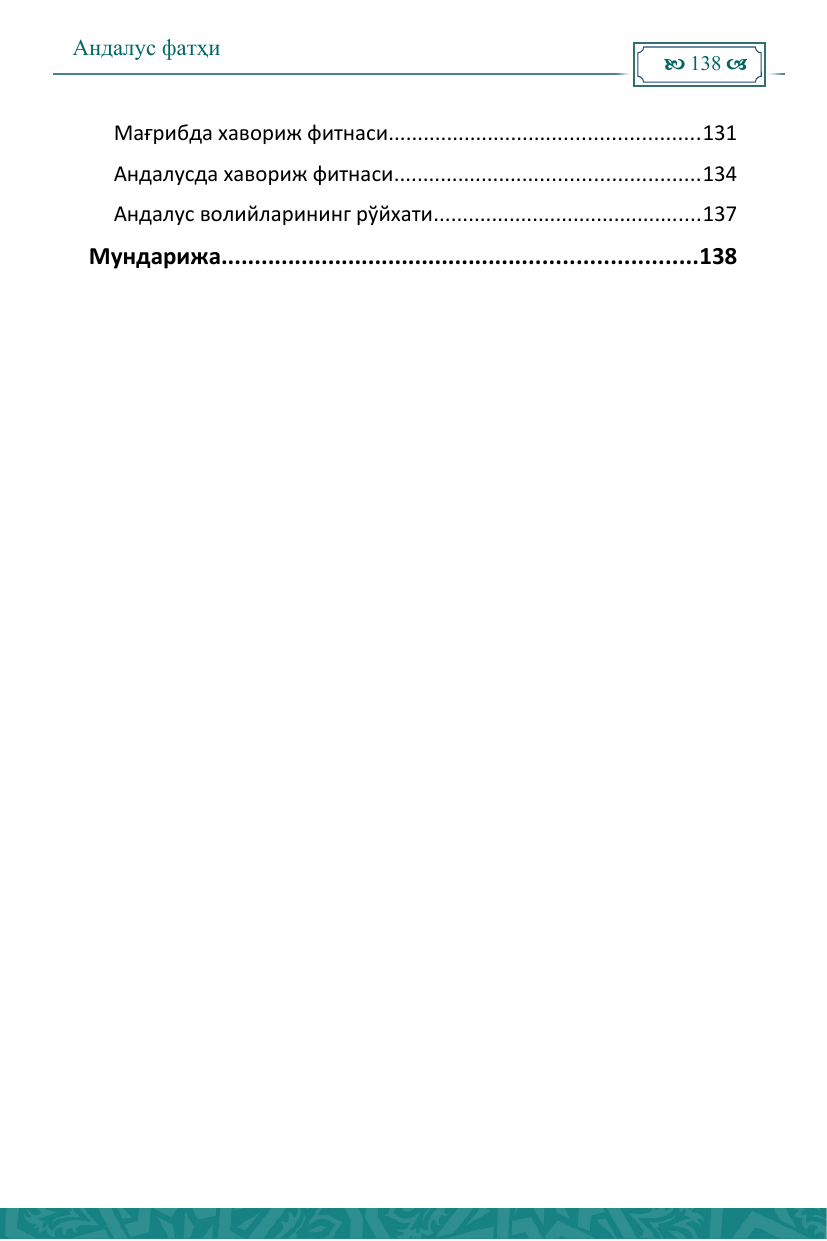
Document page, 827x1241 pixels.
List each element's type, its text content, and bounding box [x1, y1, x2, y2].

picture [0, 1208, 827, 1239]
text Мундарижа 138 [89, 240, 738, 271]
text Андалусда хавориж фитнаси 134 [113, 159, 738, 187]
text Мағрибда хавориж фитнаси 131 [113, 118, 738, 146]
text Андалус волийларининг рўйхати 137 [113, 199, 738, 227]
